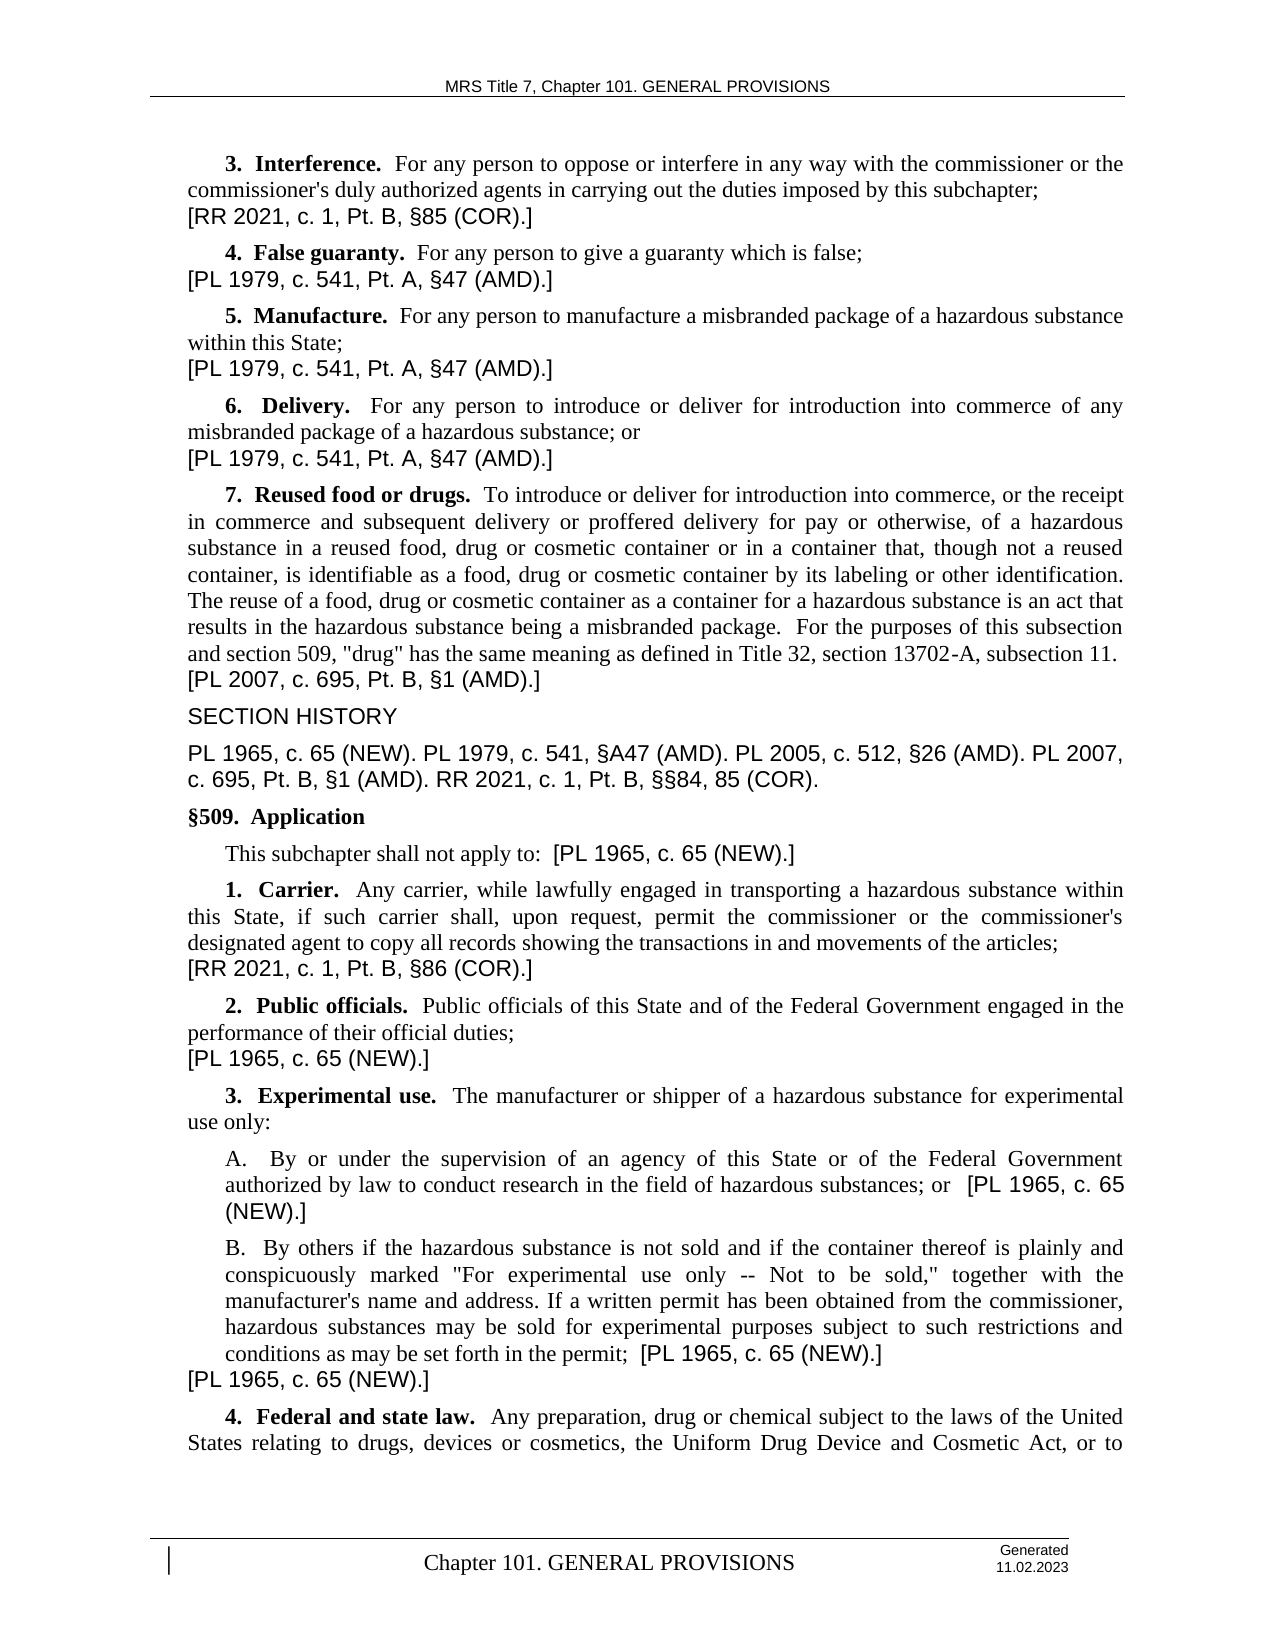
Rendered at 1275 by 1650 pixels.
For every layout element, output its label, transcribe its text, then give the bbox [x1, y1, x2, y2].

text [PL 1979, c. 541, Pt. A, §47 (AMD).] [187, 445, 1125, 471]
text 2. Public officials. Public officials of this State and of the Federal Government engaged in the performance of their official duties; [187, 992, 1125, 1045]
text §509. Application [187, 803, 1125, 829]
text [RR 2021, c. 1, Pt. B, §85 (COR).] [187, 203, 1125, 229]
text [PL 1965, c. 65 (NEW).] [187, 1366, 1125, 1393]
text 3. Experimental use. The manufacturer or shipper of a hazardous substance for experimental use only: [187, 1082, 1125, 1134]
text 7. Reused food or drugs. To introduce or deliver for introduction into commerce, or the receipt in commerce and subsequent delivery or proffered delivery for pay or otherwise, of a hazardous substance in a reused food, drug or cosmetic container or in a container that, though not a reused container, is identifiable as a food, drug or cosmetic container by its labeling or other identification. The reuse of a food, drug or cosmetic container as a container for a hazardous substance is an act that results in the hazardous substance being a misbranded package. For the purposes of this subsection and section 509, "drug" has the same meaning as defined in Title 32, section 13702‑A, subsection 11. [187, 482, 1125, 666]
text [PL 2007, c. 695, Pt. B, §1 (AMD).] [187, 666, 1125, 692]
text [PL 1965, c. 65 (NEW).] [187, 1045, 1125, 1071]
text B. By others if the hazardous substance is not sold and if the container thereof is plainly and conspicuously marked "For experimental use only -- Not to be sold," together with the manufacturer's name and address. If a written permit has been obtained from the commissioner, hazardous substances may be sold for experimental purposes subject to such restrictions and conditions as may be set forth in the permit; [PL 1965, c. 65 (NEW).] [225, 1234, 1125, 1366]
text 6. Delivery. For any person to introduce or deliver for introduction into commerce of any misbranded package of a hazardous substance; or [187, 392, 1125, 445]
text 5. Manufacture. For any person to manufacture a misbranded package of a hazardous substance within this State; [187, 303, 1125, 355]
text This subchapter shall not apply to: [PL 1965, c. 65 (NEW).] [187, 839, 1125, 866]
text 4. False guaranty. For any person to give a guaranty which is false; [187, 239, 1125, 266]
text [187, 1403, 1125, 1456]
text SECTION HISTORY [187, 703, 1125, 729]
text 3. Interference. For any person to oppose or interfere in any way with the commissioner or the commissioner's duly authorized agents in carrying out the duties imposed by this subchapter; [187, 150, 1125, 203]
text PL 1965, c. 65 (NEW). PL 1979, c. 541, §A47 (AMD). PL 2005, c. 512, §26 (AMD). PL 2007, c. 695, Pt. B, §1 (AMD). RR 2021, c. 1, Pt. B, §§84, 85 (COR). [187, 739, 1125, 792]
text [RR 2021, c. 1, Pt. B, §86 (COR).] [187, 955, 1125, 982]
text [PL 1979, c. 541, Pt. A, §47 (AMD).] [187, 266, 1125, 292]
text 1. Carrier. Any carrier, while lawfully engaged in transporting a hazardous substance within this State, if such carrier shall, upon request, permit the commissioner or the commissioner's designated agent to copy all records showing the transactions in and movements of the articles; [187, 876, 1125, 955]
text A. By or under the supervision of an agency of this State or of the Federal Government authorized by law to conduct research in the field of hazardous substances; or [PL 1965, c. 65 (NEW).] [225, 1145, 1125, 1224]
text [PL 1979, c. 541, Pt. A, §47 (AMD).] [187, 355, 1125, 382]
